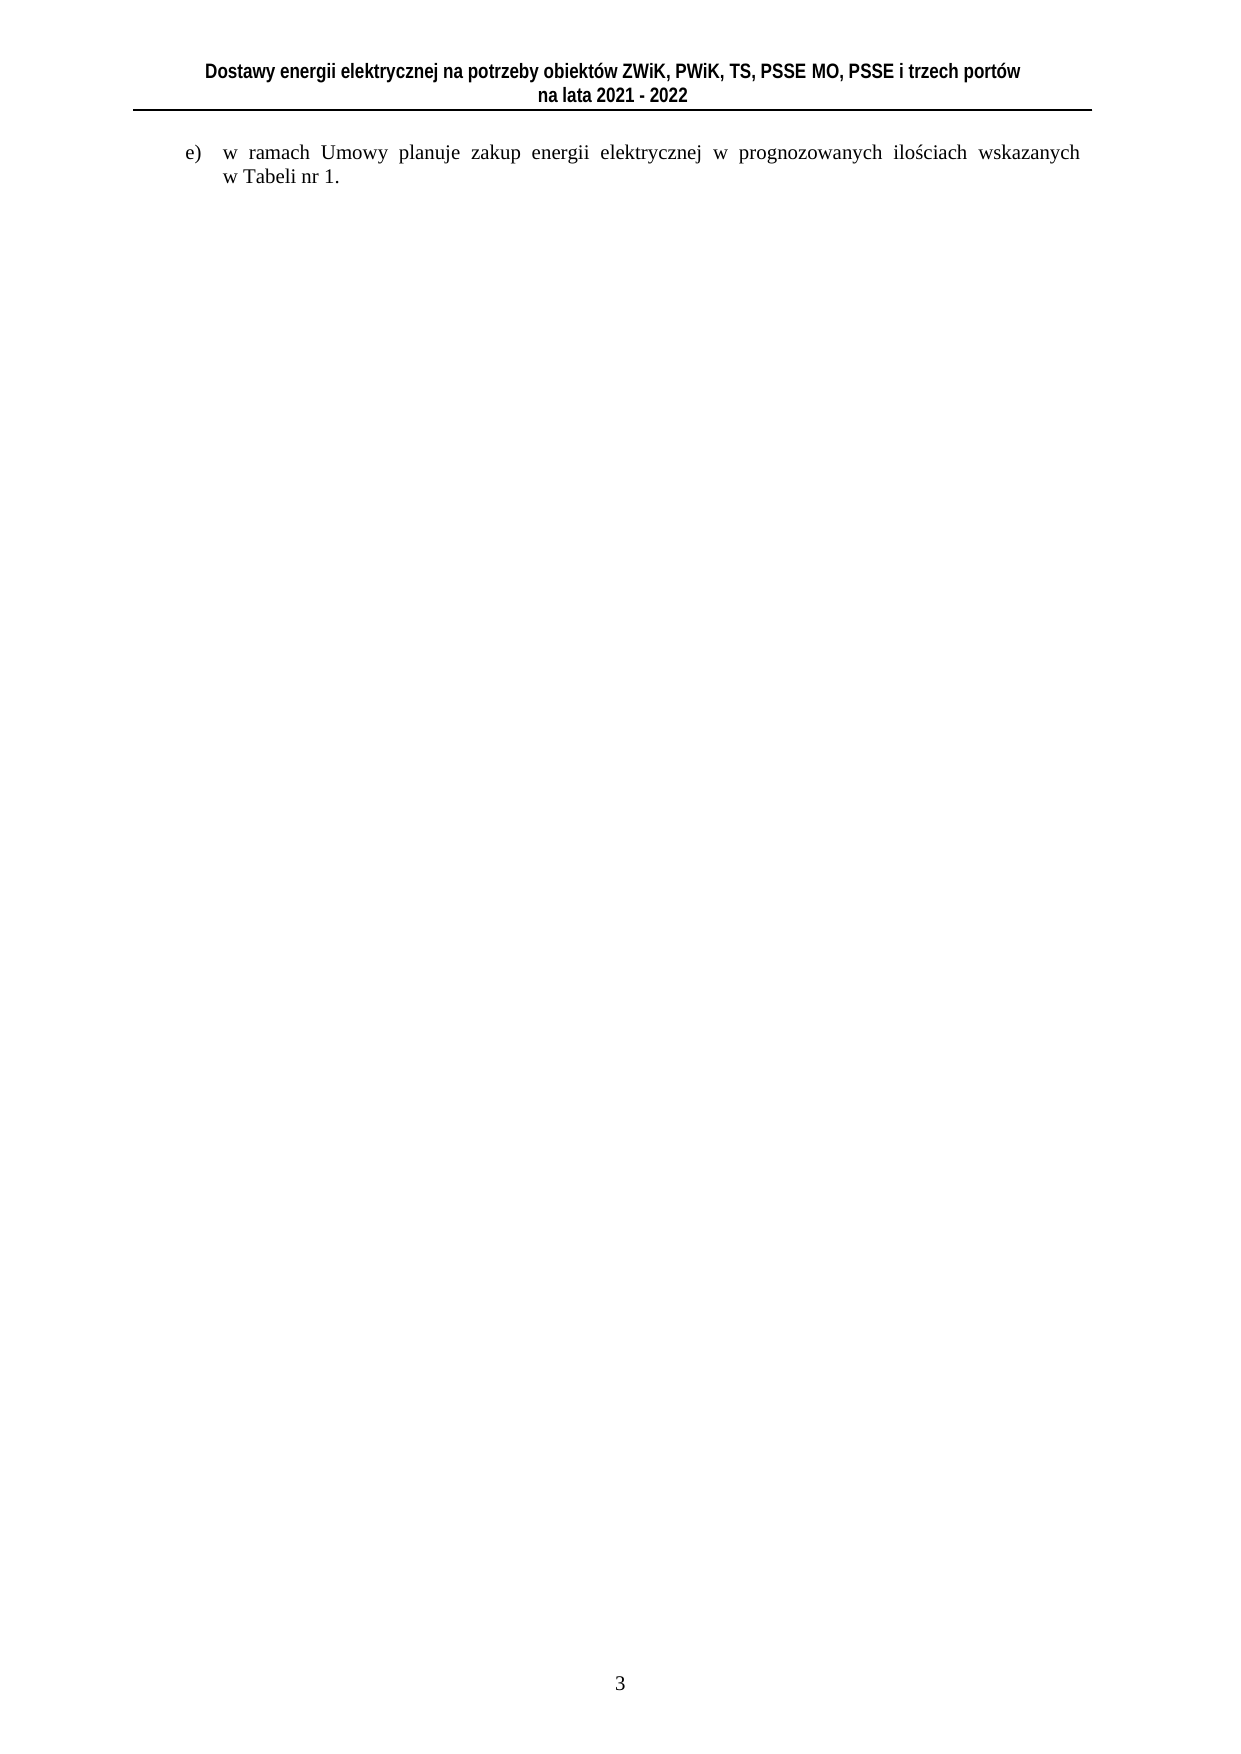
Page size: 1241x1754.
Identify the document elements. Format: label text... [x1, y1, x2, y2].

text e) w ramach Umowy planuje zakup energii elektrycznej w prognozowanych ilościach wskazanych w Tabeli nr 1. [185, 140, 1092, 188]
